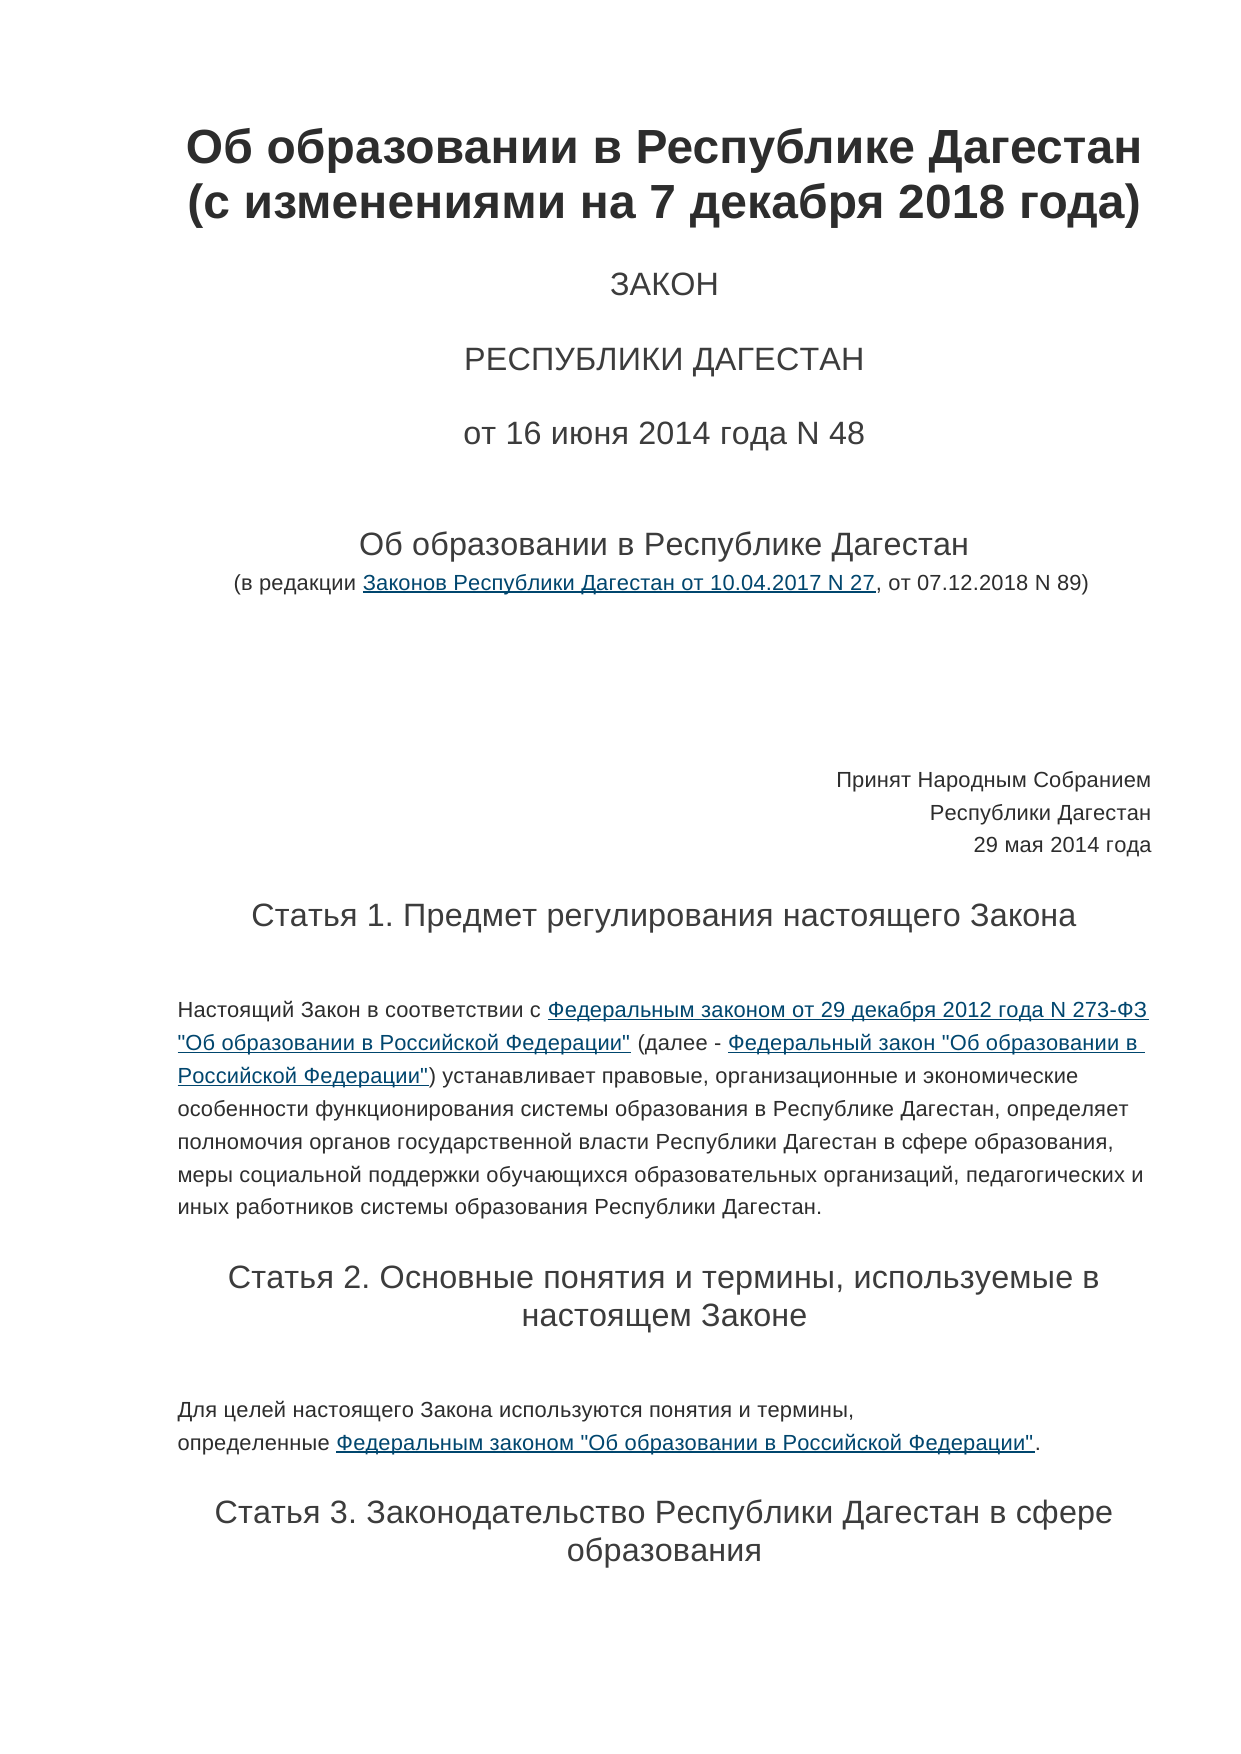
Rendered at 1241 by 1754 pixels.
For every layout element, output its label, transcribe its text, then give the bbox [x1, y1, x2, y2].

text ЗАКОН РЕСПУБЛИКИ ДАГЕСТАН от 16 июня 2014 года N 48 Об образовании в Республике Дагестан [177, 228, 1152, 562]
text Статья 1. Предмет регулирования настоящего Закона [177, 896, 1152, 933]
text Статья 2. Основные понятия и термины, используемые в настоящем Законе [177, 1258, 1152, 1333]
text Настоящий Закон в соответствии с Федеральным законом от 29 декабря 2012 года N 273-ФЗ "Об образовании в Российской Федерации" (далее - Федеральный закон "Об образовании в Российской Федерации") устанавливает правовые, организационные и экономические особенности функционирования системы образования в Республике Дагестан, определяет полномочия органов государственной власти Республики Дагестан в сфере образования, меры социальной поддержки обучающихся образовательных организаций, педагогических и иных работников системы образования Республики Дагестан. [177, 957, 1152, 1219]
text Об образовании в Республике Дагестан (с изменениями на 7 декабря 2018 года) [177, 118, 1152, 228]
text Принят Народным Собранием Республики Дагестан 29 мая 2014 года [177, 661, 1152, 857]
text Для целей настоящего Закона используются понятия и термины, определенные Федеральным законом "Об образовании в Российской Федерации". [177, 1356, 1152, 1454]
text Статья 3. Законодательство Республики Дагестан в сфере образования [177, 1494, 1152, 1568]
text (в редакции Законов Республики Дагестан от 10.04.2017 N 27, от 07.12.2018 N 89) [177, 562, 1152, 661]
